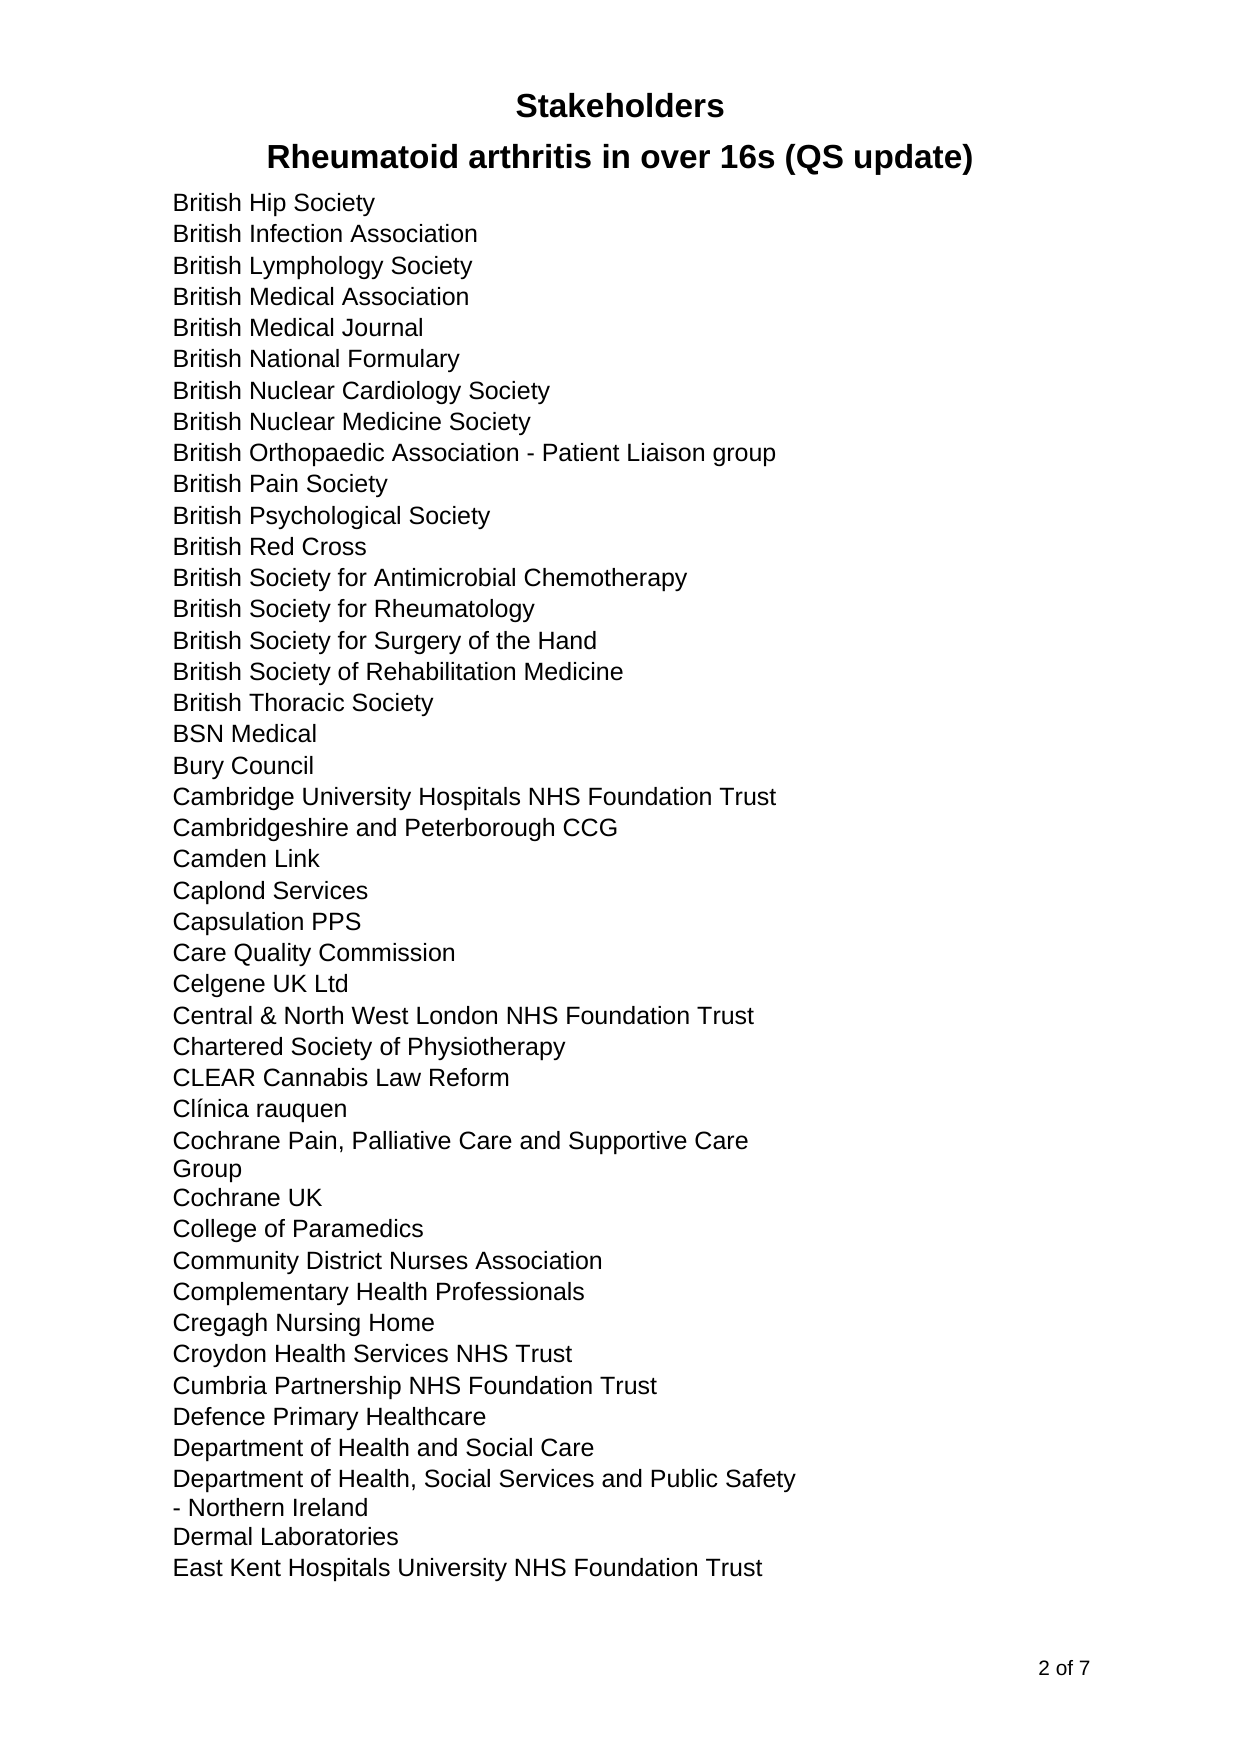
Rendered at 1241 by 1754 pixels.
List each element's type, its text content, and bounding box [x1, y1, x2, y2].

table_cell British Orthopaedic Association - Patient Liaison group [161, 438, 815, 469]
table_cell Chartered Society of Physiotherapy [161, 1032, 815, 1063]
table_cell British Society for Antimicrobial Chemotherapy [161, 563, 815, 594]
table_cell Caplond Services [161, 876, 815, 907]
table_cell British Thoracic Society [161, 688, 815, 719]
table_cell British Pain Society [161, 469, 815, 501]
table_cell Cochrane Pain, Palliative Care and Supportive Care Group [161, 1126, 815, 1183]
table_cell British Psychological Society [161, 501, 815, 532]
table_cell British Society for Rheumatology [161, 594, 815, 626]
table_cell Department of Health and Social Care [161, 1433, 815, 1464]
table_cell Camden Link [161, 844, 815, 876]
table_cell Defence Primary Healthcare [161, 1402, 815, 1433]
table_cell British Nuclear Cardiology Society [161, 376, 815, 407]
table_cell Care Quality Commission [161, 938, 815, 969]
table_cell British Red Cross [161, 532, 815, 563]
table_cell British Hip Society [161, 188, 815, 219]
table_cell Cambridgeshire and Peterborough CCG [161, 813, 815, 844]
table_cell East Kent Hospitals University NHS Foundation Trust [161, 1553, 815, 1584]
table_cell Cumbria Partnership NHS Foundation Trust [161, 1371, 815, 1402]
table_cell Clínica rauquen [161, 1094, 815, 1126]
table_cell College of Paramedics [161, 1214, 815, 1246]
table_cell Department of Health, Social Services and Public Safety - Northern Ireland [161, 1464, 815, 1522]
table_cell British National Formulary [161, 344, 815, 376]
table_cell Cregagh Nursing Home [161, 1308, 815, 1339]
table_cell Croydon Health Services NHS Trust [161, 1339, 815, 1371]
table_cell CLEAR Cannabis Law Reform [161, 1063, 815, 1094]
table_cell British Infection Association [161, 219, 815, 251]
table_cell Dermal Laboratories [161, 1522, 815, 1553]
table_cell British Society of Rehabilitation Medicine [161, 657, 815, 688]
table_cell Cochrane UK [161, 1183, 815, 1214]
table_cell British Lymphology Society [161, 251, 815, 282]
table_cell Celgene UK Ltd [161, 969, 815, 1001]
table_cell Cambridge University Hospitals NHS Foundation Trust [161, 782, 815, 813]
table_cell BSN Medical [161, 719, 815, 751]
table_cell British Medical Journal [161, 313, 815, 344]
table_cell Capsulation PPS [161, 907, 815, 938]
table_cell Bury Council [161, 751, 815, 782]
table_cell Community District Nurses Association [161, 1246, 815, 1277]
table_cell British Medical Association [161, 282, 815, 313]
table_cell British Nuclear Medicine Society [161, 407, 815, 438]
table_cell Central & North West London NHS Foundation Trust [161, 1001, 815, 1032]
table_cell British Society for Surgery of the Hand [161, 626, 815, 657]
table_cell Complementary Health Professionals [161, 1277, 815, 1308]
